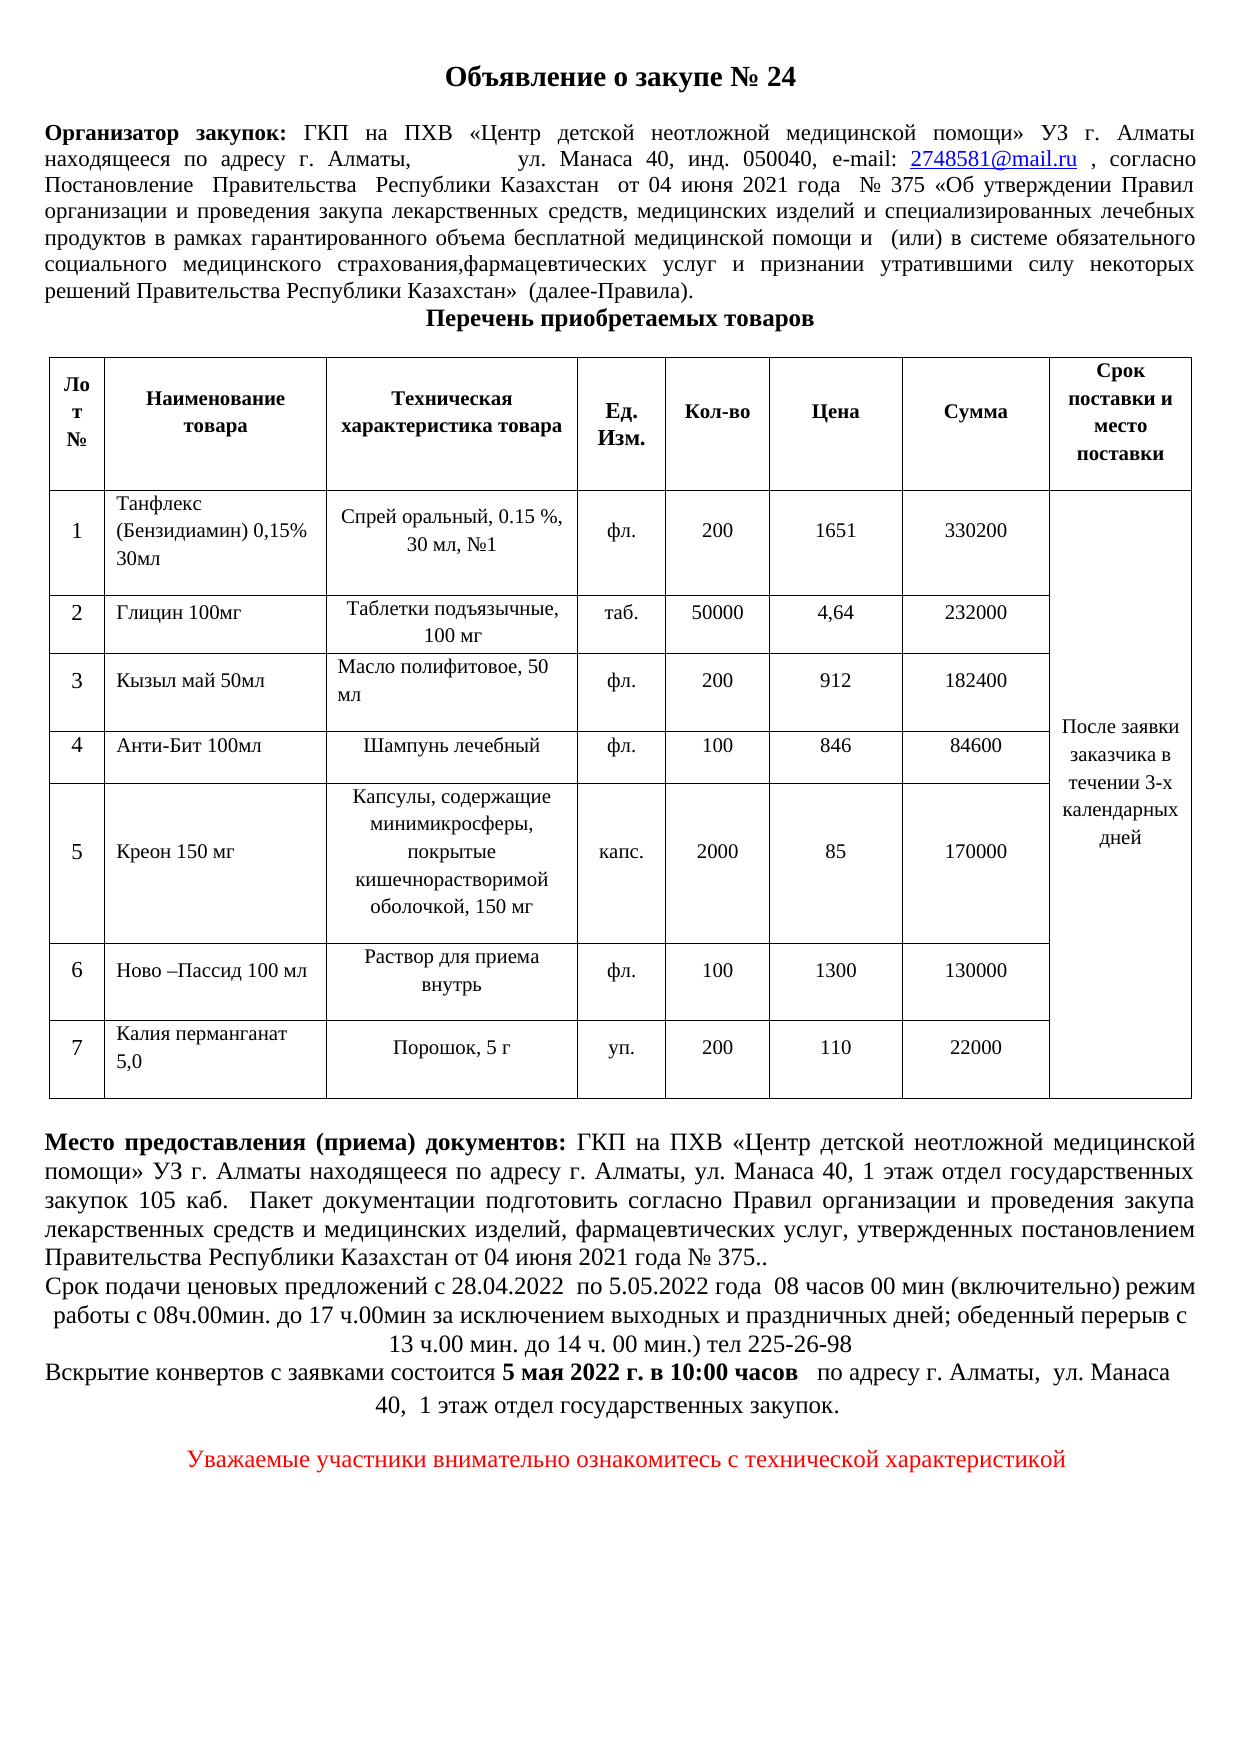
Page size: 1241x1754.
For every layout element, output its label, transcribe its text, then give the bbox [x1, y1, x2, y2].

table_cell 182400 [903, 654, 1049, 731]
table_cell 100 [666, 732, 769, 783]
table_cell Глицин 100мг [105, 596, 326, 653]
table_cell 232000 [903, 596, 1049, 653]
table_cell 1651 [770, 491, 902, 594]
table_cell Ново –Пассид 100 мл [105, 944, 326, 1020]
table_cell 200 [666, 1021, 769, 1098]
table_header Сумма [903, 358, 1049, 489]
table_cell капс. [578, 784, 665, 943]
text Объявление о закупе № 24 [44, 59, 1196, 93]
table_cell Капсулы, содержащие минимикросферы, покрытые кишечнорастворимой оболочкой, 150 мг [327, 784, 577, 943]
table_cell фл. [578, 944, 665, 1020]
table_cell Масло полифитовое, 50 мл [327, 654, 577, 731]
table_cell После заявки заказчика в течении 3-х календарных дней [1050, 491, 1191, 1098]
table_header Наименование товара [105, 358, 326, 489]
table_cell Калия перманганат 5,0 [105, 1021, 326, 1098]
table_cell 846 [770, 732, 902, 783]
table_cell 5 [50, 784, 104, 943]
table_cell 200 [666, 654, 769, 731]
table_cell 84600 [903, 732, 1049, 783]
table_cell 2 [50, 596, 104, 653]
table_header Техническая характеристика товара [327, 358, 577, 489]
table_cell 22000 [903, 1021, 1049, 1098]
table_header Срок поставки и место поставки [1050, 358, 1191, 489]
table_cell 912 [770, 654, 902, 731]
table_cell фл. [578, 491, 665, 594]
table_cell 130000 [903, 944, 1049, 1020]
table_cell 200 [666, 491, 769, 594]
table_cell 85 [770, 784, 902, 943]
table_cell Анти-Бит 100мл [105, 732, 326, 783]
table_cell Спрей оральный, 0.15 %, 30 мл, №1 [327, 491, 577, 594]
table_cell фл. [578, 654, 665, 731]
text Вскрытие конвертов с заявками состоится 5 мая 2022 г. в 10:00 часов по адресу г. Алматы, ул. Манаса 40, 1 этаж отдел государственных закупок. [44, 1357, 1171, 1419]
table_cell 4 [50, 732, 104, 783]
table_cell 170000 [903, 784, 1049, 943]
table_cell Креон 150 мг [105, 784, 326, 943]
table_cell 2000 [666, 784, 769, 943]
table_cell Порошок, 5 г [327, 1021, 577, 1098]
text Уважаемые участники внимательно ознакомитесь с технической характеристикой [82, 1444, 1171, 1473]
table_cell 7 [50, 1021, 104, 1098]
table_cell 6 [50, 944, 104, 1020]
table_cell уп. [578, 1021, 665, 1098]
table_cell таб. [578, 596, 665, 653]
table_cell 110 [770, 1021, 902, 1098]
table_cell Шампунь лечебный [327, 732, 577, 783]
text Организатор закупок: ГКП на ПХВ «Центр детской неотложной медицинской помощи» УЗ г. Алматы находящееся по адресу г. Алматы, ул. Манаса 40, инд. 050040, e-mail: 2748581@mail.ru , согласно Постановление Правительства Республики Казахстан от 04 июня 2021 года № 375 «Об утверждении Правил организации и проведения закупа лекарственных средств, медицинских изделий и специализированных лечебных продуктов в рамках гарантированного объема бесплатной медицинской помощи и (или) в системе обязательного социального медицинского страхования,фармацевтических услуг и признании утратившими силу некоторых решений Правительства Республики Казахстан» (далее-Правила). [44, 118, 1196, 303]
table_header Лот № [50, 358, 104, 489]
text Срок подачи ценовых предложений с 28.04.2022 по 5.05.2022 года 08 часов 00 мин (включительно) режим работы с 08ч.00мин. до 17 ч.00мин за исключением выходных и праздничных дней; обеденный перерыв с 13 ч.00 мин. до 14 ч. 00 мин.) тел 225-26-98 [44, 1271, 1196, 1357]
table_header Ед. Изм. [578, 358, 665, 489]
table_cell 100 [666, 944, 769, 1020]
table_cell 330200 [903, 491, 1049, 594]
table_cell 3 [50, 654, 104, 731]
table_cell 4,64 [770, 596, 902, 653]
table_cell Танфлекс (Бензидиамин) 0,15% 30мл [105, 491, 326, 594]
table_cell Раствор для приема внутрь [327, 944, 577, 1020]
table_cell 1 [50, 491, 104, 594]
table_cell Таблетки подъязычные, 100 мг [327, 596, 577, 653]
text Перечень приобретаемых товаров [44, 303, 1196, 332]
table_cell Кызыл май 50мл [105, 654, 326, 731]
table_cell 1300 [770, 944, 902, 1020]
table_cell 50000 [666, 596, 769, 653]
text Место предоставления (приема) документов: ГКП на ПХВ «Центр детской неотложной медицинской помощи» УЗ г. Алматы находящееся по адресу г. Алматы, ул. Манаса 40, 1 этаж отдел государственных закупок 105 каб. Пакет документации подготовить согласно Правил организации и проведения закупа лекарственных средств и медицинских изделий, фармацевтических услуг, утвержденных постановлением Правительства Республики Казахстан от 04 июня 2021 года № 375.. [44, 1127, 1196, 1271]
table_cell фл. [578, 732, 665, 783]
table_header Кол-во [666, 358, 769, 489]
table_header Цена [770, 358, 902, 489]
